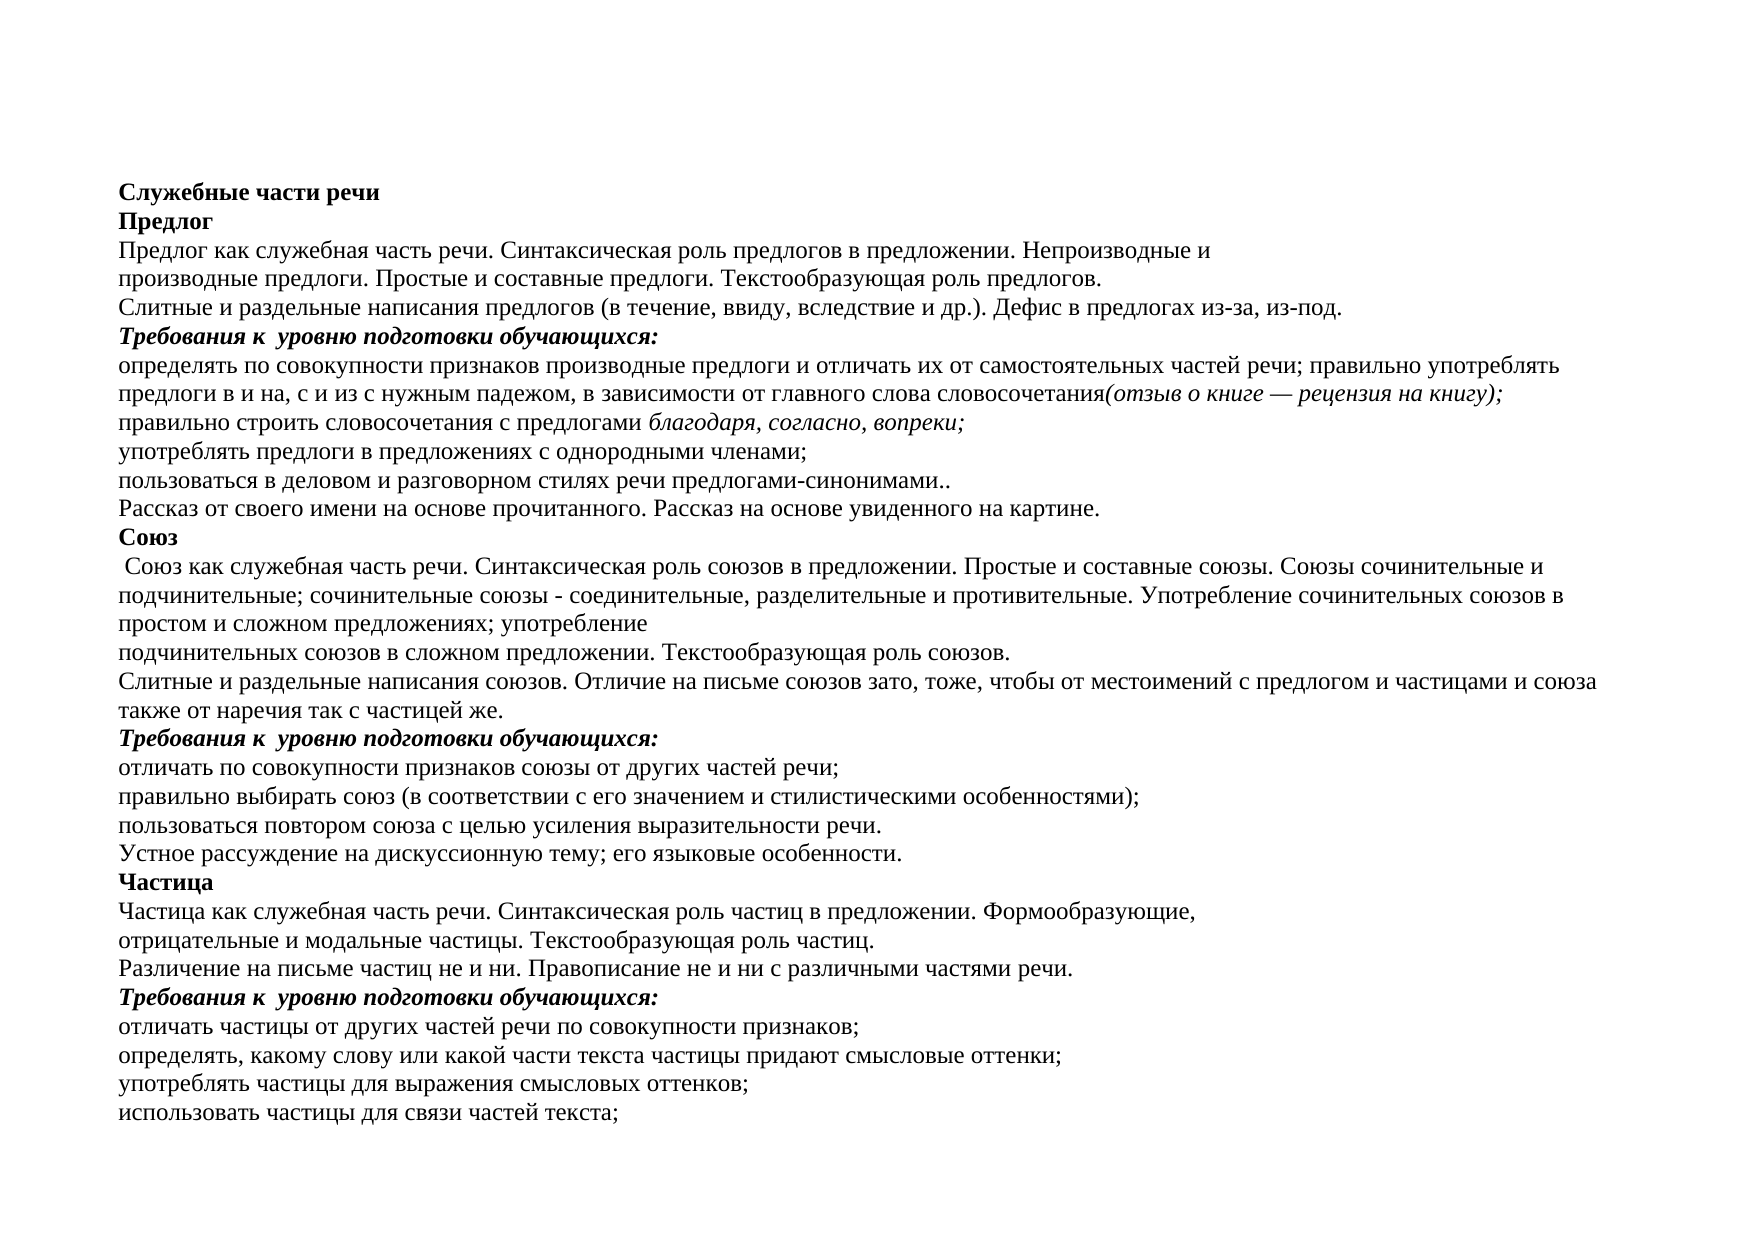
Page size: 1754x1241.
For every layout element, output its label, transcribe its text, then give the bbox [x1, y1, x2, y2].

text Слитные и раздельные написания предлогов (в течение, ввиду, вследствие и др.). Дефис в предлогах из-за, из-под. [118, 292, 1636, 321]
text отличать частицы от других частей речи по совокупности признаков; [118, 1011, 1636, 1040]
text Предлог [118, 206, 1636, 235]
text употреблять частицы для выражения смысловых оттенков; [118, 1068, 1636, 1097]
text определять, какому слову или какой части текста частицы придают смысловые оттенки; [118, 1040, 1636, 1068]
text Устное рассуждение на дискуссионную тему; его языковые особенности. [118, 838, 1636, 867]
text Требования к уровню подготовки обучающихся: [118, 723, 1636, 752]
text употреблять предлоги в предложениях с однородными членами; [118, 436, 1636, 465]
text Рассказ от своего имени на основе прочитанного. Рассказ на основе увиденного на картине. Союз [118, 493, 1636, 551]
text пользоваться повтором союза с целью усиления выразительности речи. [118, 810, 1636, 838]
text Требования к уровню подготовки обучающихся: [118, 982, 1636, 1011]
text подчинительных союзов в сложном предложении. Текстообразующая роль союзов. [118, 637, 1636, 666]
text Слитные и раздельные написания союзов. Отличие на письме союзов зато, тоже, чтобы от местоимений с предлогом и частицами и союза также от наречия так с частицей же. [118, 666, 1636, 723]
text правильно выбирать союз (в соответствии с его значением и стилистическими особенностями); [118, 781, 1636, 810]
text Союз как служебная часть речи. Синтаксическая роль союзов в предложении. Простые и составные союзы. Союзы сочинительные и подчинительные; сочинительные союзы - соединительные, разделительные и противительные. Употребление сочинительных союзов в простом и сложном предложениях; употребление [118, 551, 1636, 637]
text Предлог как служебная часть речи. Синтаксическая роль предлогов в предложении. Непроизводные и производные предлоги. Простые и составные предлоги. Текстообразующая роль предлогов. [118, 235, 1636, 292]
text отличать по совокупности признаков союзы от других частей речи; [118, 752, 1636, 781]
text Различение на письме частиц не и ни. Правописание не и ни с различными частями речи. [118, 953, 1636, 982]
text Служебные части речи [118, 177, 1636, 206]
text пользоваться в деловом и разговорном стилях речи предлогами-синонимами.. [118, 465, 1636, 493]
text Требования к уровню подготовки обучающихся: [118, 321, 1636, 350]
text Частица [118, 867, 1636, 896]
text правильно строить словосочетания с предлогами благодаря, согласно, вопреки; [118, 407, 1636, 436]
text определять по совокупности признаков производные предлоги и отличать их от самостоятельных частей речи; правильно употреблять предлоги в и на, с и из с нужным падежом, в зависимости от главного слова словосочетания(отзыв о книге — рецензия на книгу); [118, 350, 1636, 407]
text использовать частицы для связи частей текста; [118, 1097, 1636, 1126]
text Частица как служебная часть речи. Синтаксическая роль частиц в предложении. Формообразующие, отрицательные и модальные частицы. Текстообразующая роль частиц. [118, 896, 1636, 953]
